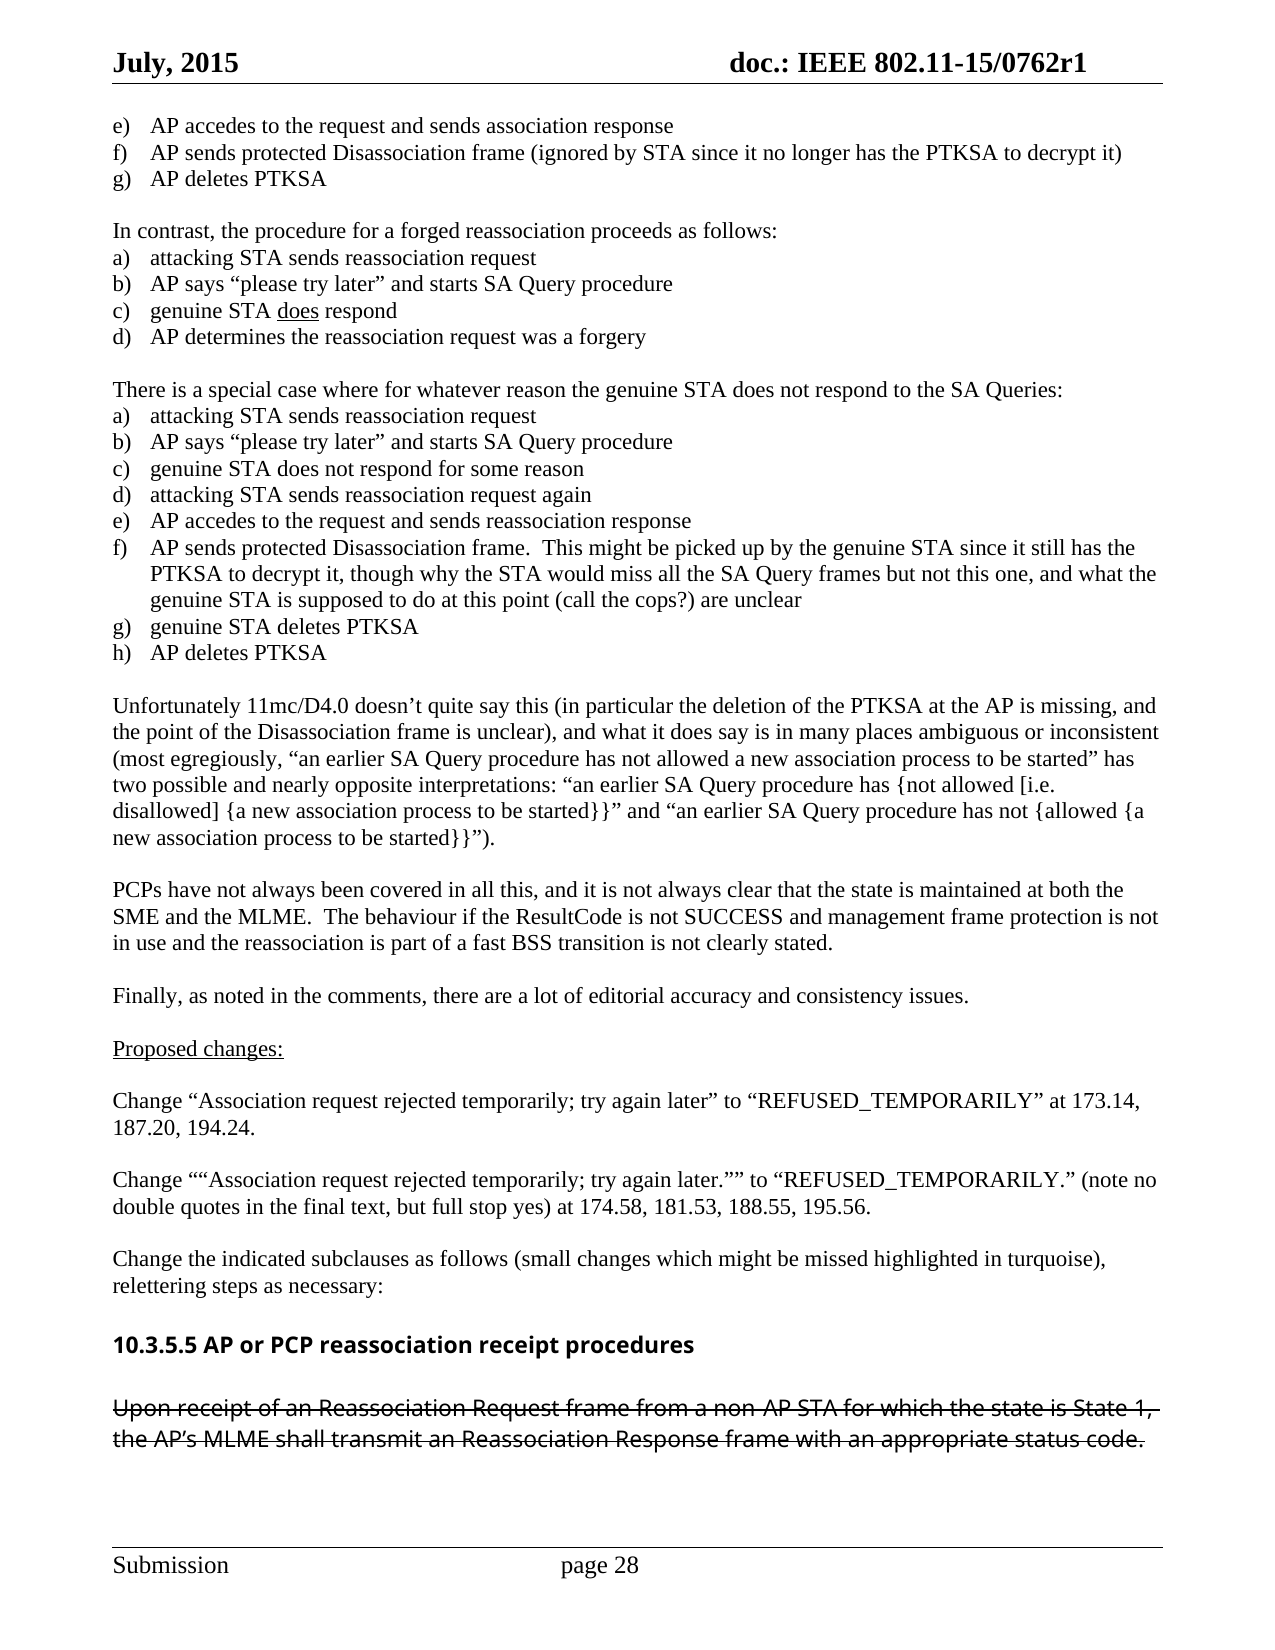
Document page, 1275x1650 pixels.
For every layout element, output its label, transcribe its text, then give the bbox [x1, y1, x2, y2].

list genuine STA does respond [112, 297, 1163, 323]
text Change the indicated subclauses as follows (small changes which might be missed highlighted in turquoise), relettering steps as necessary: [112, 1245, 1163, 1298]
text Upon receipt of an Reassociation Request frame from a non-AP STA for which the state is State 1, the AP’s MLME shall transmit an Reassociation Response frame with an appropriate status code. [112, 1392, 1163, 1454]
list genuine STA does not respond for some reason [112, 455, 1163, 481]
list AP deletes PTKSA [112, 639, 1163, 666]
list genuine STA deletes PTKSA [112, 613, 1163, 639]
list attacking STA sends reassociation request [112, 244, 1163, 270]
list AP sends protected Disassociation frame (ignored by STA since it no longer has the PTKSA to decrypt it) [112, 138, 1163, 165]
list AP says “please try later” and starts SA Query procedure [112, 428, 1163, 455]
text 10.3.5.5 AP or PCP reassociation receipt procedures [112, 1329, 1163, 1361]
text Finally, as noted in the comments, there are a lot of editorial accuracy and consistency issues. [112, 982, 1163, 1008]
list AP determines the reassociation request was a forgery [112, 323, 1163, 349]
list AP sends protected Disassociation frame. This might be picked up by the genuine STA since it still has the PTKSA to decrypt it, though why the STA would miss all the SA Query frames but not this one, and what the genuine STA is supposed to do at this point (call the cops?) are unclear [112, 534, 1163, 613]
text Change ““Association request rejected temporarily; try again later.”” to “REFUSED_TEMPORARILY.” (note no double quotes in the final text, but full stop yes) at 174.58, 181.53, 188.55, 195.56. [112, 1166, 1163, 1219]
text In contrast, the procedure for a forged reassociation proceeds as follows: [112, 218, 1163, 244]
list AP says “please try later” and starts SA Query procedure [112, 270, 1163, 297]
list attacking STA sends reassociation request [112, 402, 1163, 428]
list AP deletes PTKSA [112, 165, 1163, 191]
list attacking STA sends reassociation request again [112, 481, 1163, 507]
text Change “Association request rejected temporarily; try again later” to “REFUSED_TEMPORARILY” at 173.14, 187.20, 194.24. [112, 1087, 1163, 1140]
text Proposed changes: [112, 1034, 1163, 1061]
list AP accedes to the request and sends association response [112, 112, 1163, 138]
list AP accedes to the request and sends reassociation response [112, 507, 1163, 534]
text PCPs have not always been covered in all this, and it is not always clear that the state is maintained at both the SME and the MLME. The behaviour if the ResultCode is not SUCCESS and management frame protection is not in use and the reassociation is part of a fast BSS transition is not clearly stated. [112, 876, 1163, 956]
text Unfortunately 11mc/D4.0 doesn’t quite say this (in particular the deletion of the PTKSA at the AP is missing, and the point of the Disassociation frame is unclear), and what it does say is in many places ambiguous or inconsistent (most egregiously, “an earlier SA Query procedure has not allowed a new association process to be started” has two possible and nearly opposite interpretations: “an earlier SA Query procedure has {not allowed [i.e. disallowed] {a new association process to be started}}” and “an earlier SA Query procedure has not {allowed {a new association process to be started}}”). [112, 692, 1163, 850]
text There is a special case where for whatever reason the genuine STA does not respond to the SA Queries: [112, 376, 1163, 402]
